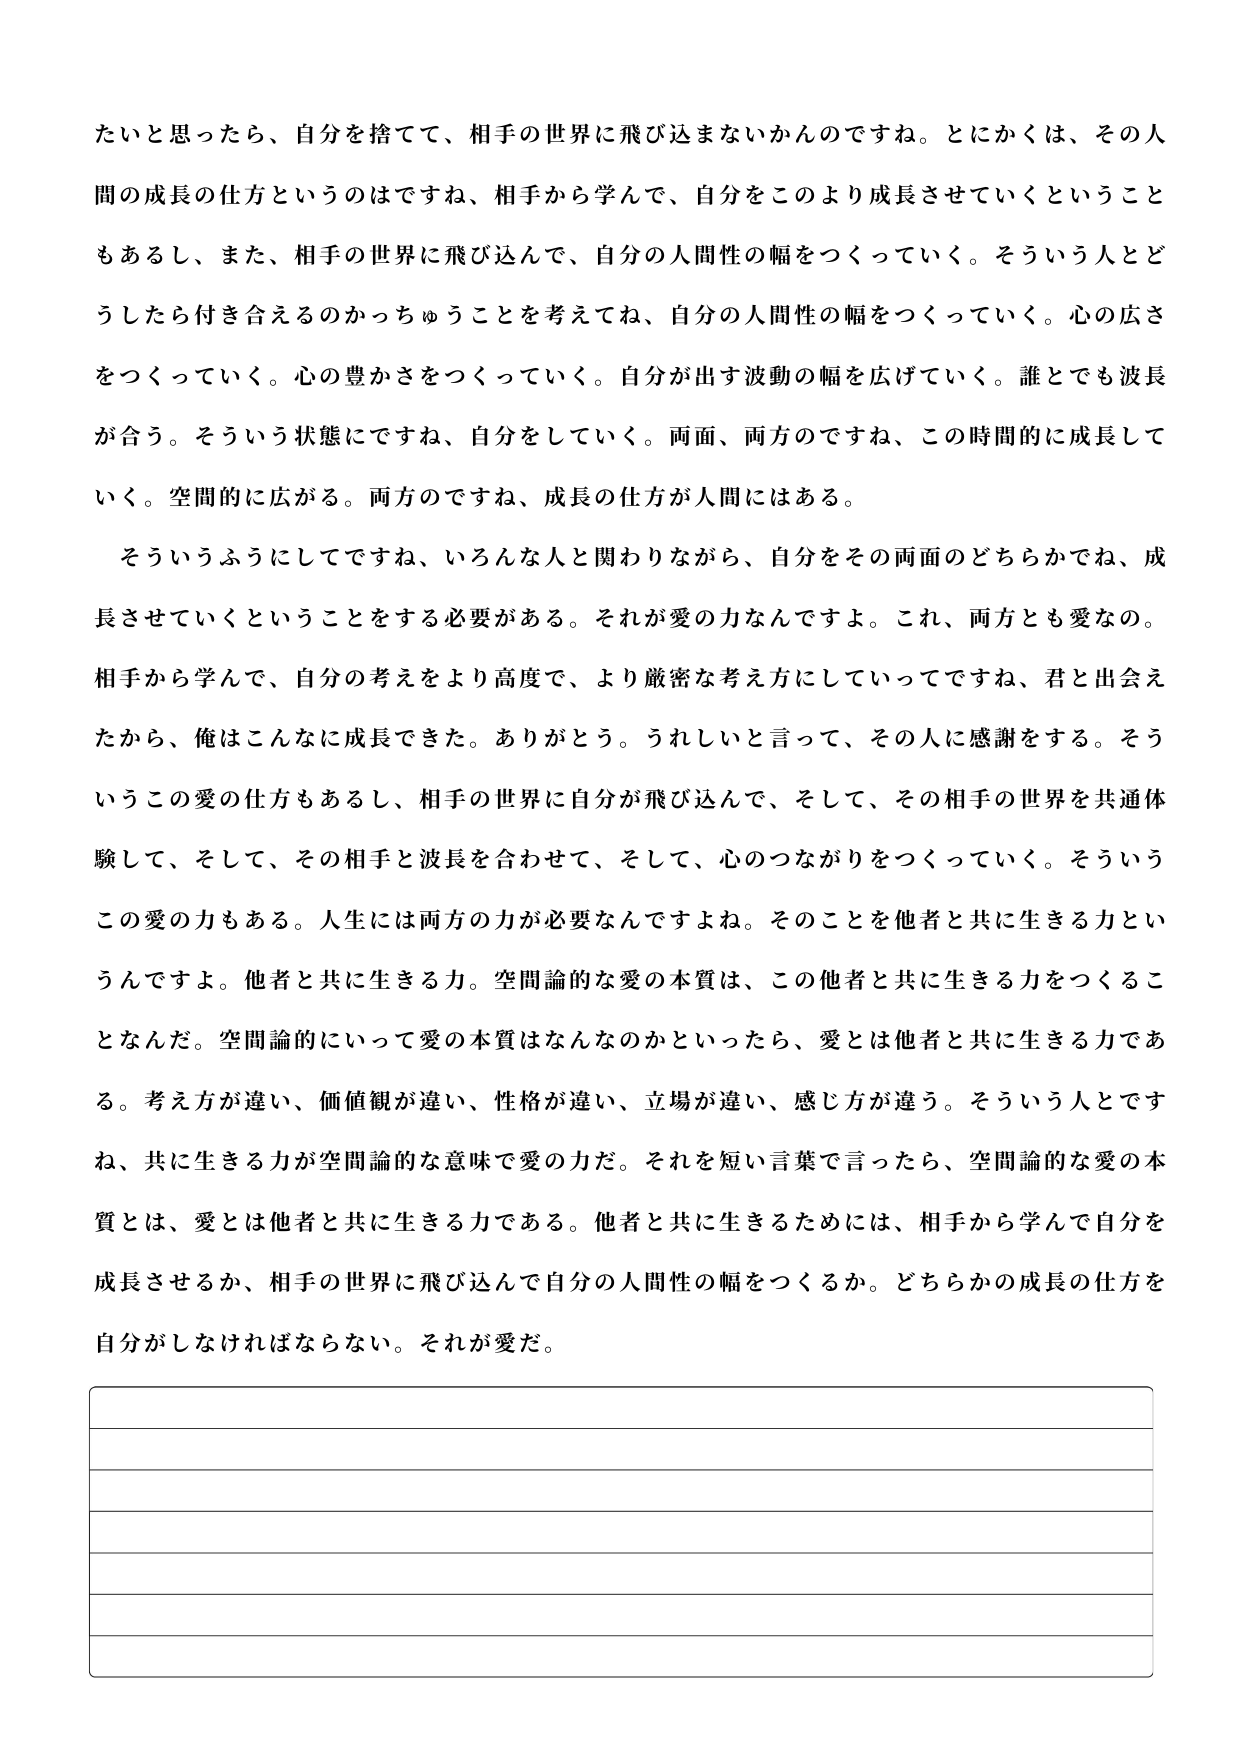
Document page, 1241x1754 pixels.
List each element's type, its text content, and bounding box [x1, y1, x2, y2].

text そういうふうにしてですね、いろんな人と関わりながら、自分をその両面のどちらかでね、成長させていくということをする必要がある。それが愛の力なんですよ。これ、両方とも愛なの。相手から学んで、自分の考えをより高度で、より厳密な考え方にしていってですね、君と出会えたから、俺はこんなに成長できた。ありがとう。うれしいと言って、その人に感謝をする。そういうこの愛の仕方もあるし、相手の世界に自分が飛び込んで、そして、その相手の世界を共通体験して、そして、その相手と波長を合わせて、そして、心のつながりをつくっていく。そういうこの愛の力もある。人生には両方の力が必要なんですよね。そのことを他者と共に生きる力というんですよ。他者と共に生きる力。空間論的な愛の本質は、この他者と共に生きる力をつくることなんだ。空間論的にいって愛の本質はなんなのかといったら、愛とは他者と共に生きる力である。考え方が違い、価値観が違い、性格が違い、立場が違い、感じ方が違う。そういう人とですね、共に生きる力が空間論的な意味で愛の力だ。それを短い言葉で言ったら、空間論的な愛の本質とは、愛とは他者と共に生きる力である。他者と共に生きるためには、相手から学んで自分を成長させるか、相手の世界に飛び込んで自分の人間性の幅をつくるか。どちらかの成長の仕方を自分がしなければならない。それが愛だ。 [94, 526, 1169, 1372]
picture [88, 1386, 1154, 1678]
